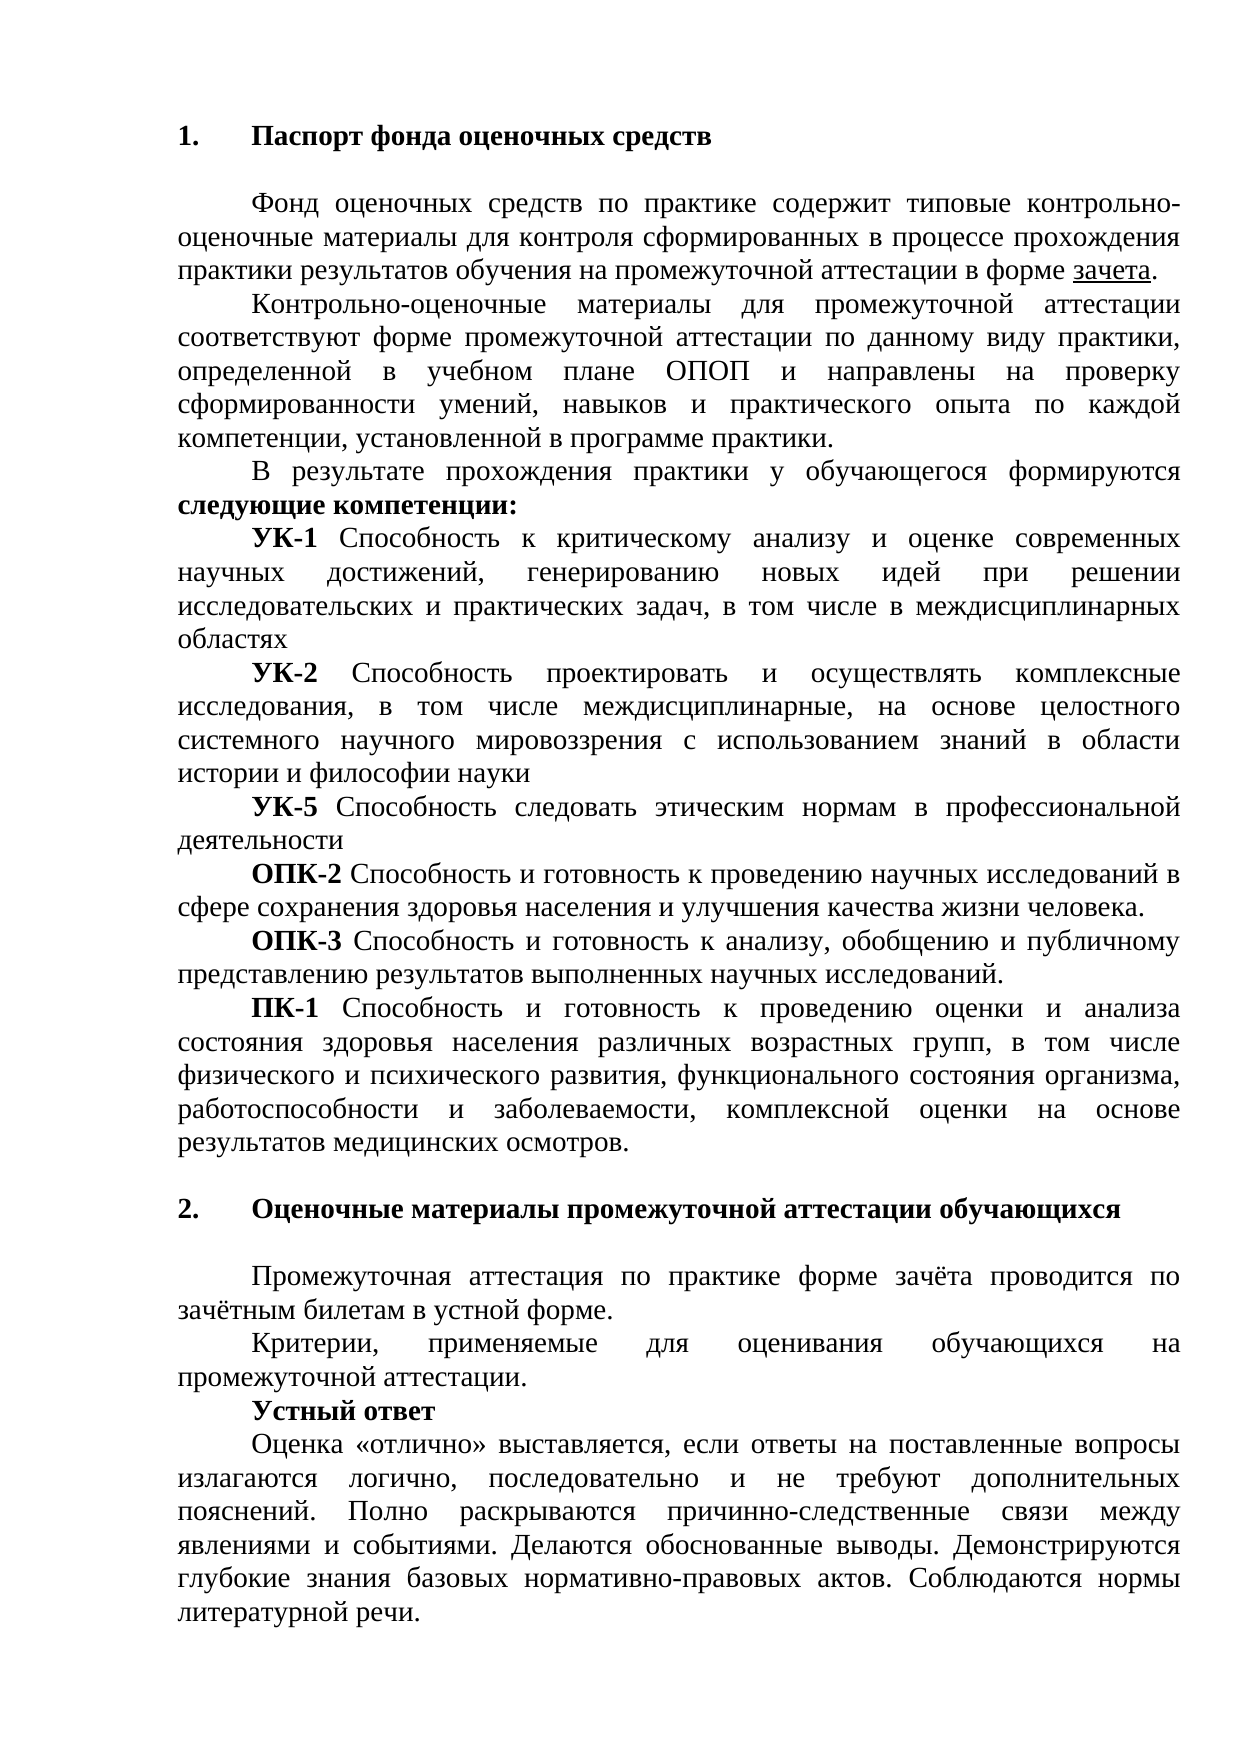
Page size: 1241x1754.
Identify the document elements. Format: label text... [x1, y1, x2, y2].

list Устный ответ [177, 1393, 1181, 1426]
text Оценка «отлично» выставляется, если ответы на поставленные вопросы излагаются логично, последовательно и не требуют дополнительных пояснений. Полно раскрываются причинно-следственные связи между явлениями и событиями. Делаются обоснованные выводы. Демонстрируются глубокие знания базовых нормативно-правовых актов. Соблюдаются нормы литературной речи. [177, 1426, 1181, 1627]
list Паспорт фонда оценочных средств [177, 118, 1181, 152]
list Оценочные материалы промежуточной аттестации обучающихся [177, 1191, 1181, 1225]
list Фонд оценочных средств по практике содержит типовые контрольно-оценочные материалы для контроля сформированных в процессе прохождения практики результатов обучения на промежуточной аттестации в форме зачета. [177, 185, 1181, 286]
text УК-1 Способность к критическому анализу и оценке современных научных достижений, генерированию новых идей при решении исследовательских и практических задач, в том числе в междисциплинарных областях [177, 521, 1181, 655]
list Критерии, применяемые для оценивания обучающихся на промежуточной аттестации. [177, 1326, 1181, 1393]
list В результате прохождения практики у обучающегося формируются следующие компетенции: [177, 453, 1181, 521]
list Контрольно-оценочные материалы для промежуточной аттестации соответствуют форме промежуточной аттестации по данному виду практики, определенной в учебном плане ОПОП и направлены на проверку сформированности умений, навыков и практического опыта по каждой компетенции, установленной в программе практики. [177, 286, 1181, 453]
list Промежуточная аттестация по практике форме зачёта проводится по зачётным билетам в устной форме. [177, 1258, 1181, 1326]
text ОПК-3 Способность и готовность к анализу, обобщению и публичному представлению результатов выполненных научных исследований. [177, 923, 1181, 990]
text ПК-1 Способность и готовность к проведению оценки и анализа состояния здоровья населения различных возрастных групп, в том числе физического и психического развития, функционального состояния организма, работоспособности и заболеваемости, комплексной оценки на основе результатов медицинских осмотров. [177, 990, 1181, 1158]
text УК-5 Способность следовать этическим нормам в профессиональной деятельности [177, 789, 1181, 856]
text ОПК-2 Способность и готовность к проведению научных исследований в сфере сохранения здоровья населения и улучшения качества жизни человека. [177, 856, 1181, 923]
text УК-2 Способность проектировать и осуществлять комплексные исследования, в том числе междисциплинарные, на основе целостного системного научного мировоззрения с использованием знаний в области истории и философии науки [177, 655, 1181, 789]
